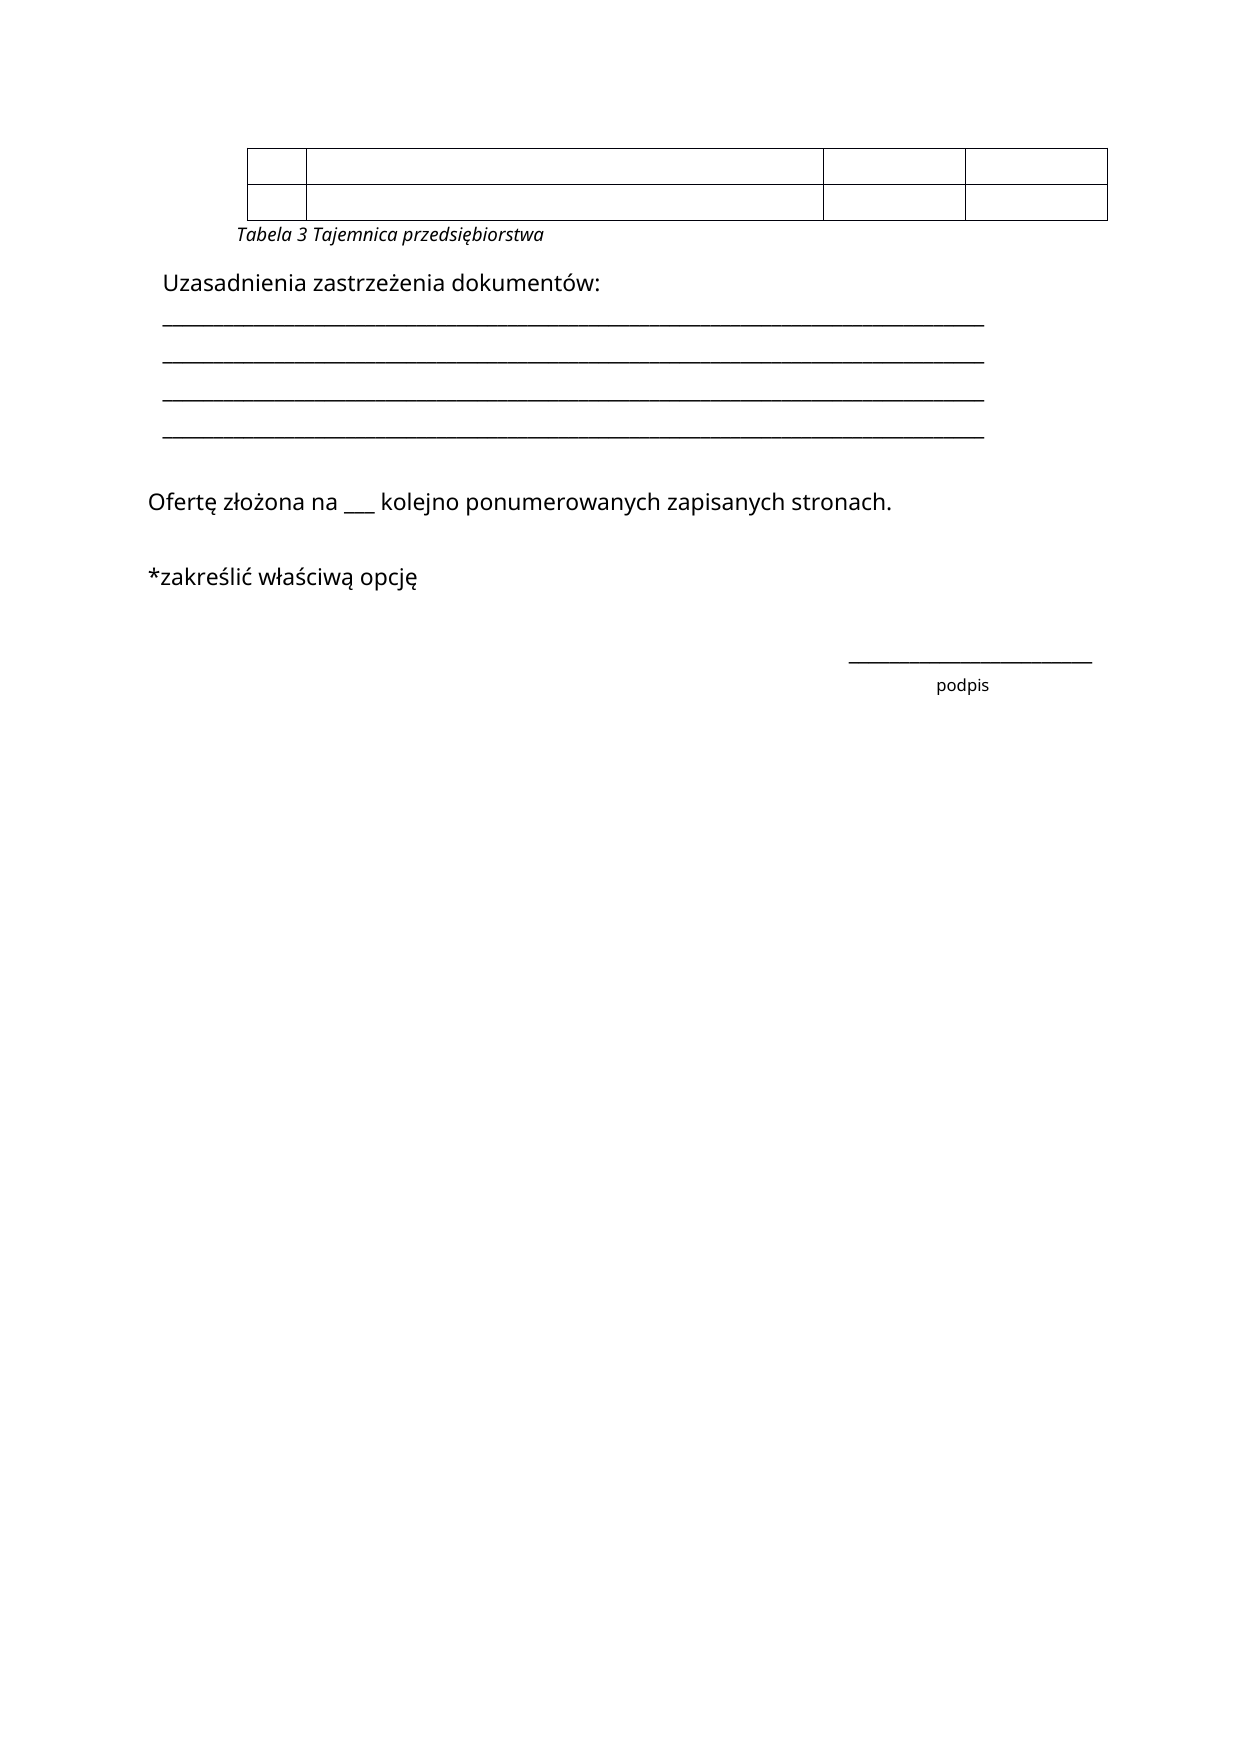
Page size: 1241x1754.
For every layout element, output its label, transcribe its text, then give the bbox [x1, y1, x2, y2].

text *zakreślić właściwą opcję [148, 561, 1093, 592]
text _________________________________________________________________________________ [162, 373, 1093, 405]
text podpis [148, 673, 989, 696]
table_cell [824, 149, 965, 184]
text _________________________________________________________________________________ [162, 411, 1093, 442]
table_cell [248, 185, 306, 220]
table_cell [248, 149, 306, 184]
text _________________________________________________________________________________ [162, 336, 1093, 367]
table_cell [307, 185, 823, 220]
table_cell [824, 185, 965, 220]
table_cell [307, 149, 823, 184]
table_cell [966, 149, 1107, 184]
text ________________________ [148, 636, 1093, 667]
text Uzasadnienia zastrzeżenia dokumentów: _________________________________________________________________________________ [162, 267, 1093, 330]
table_cell [966, 185, 1107, 220]
text Ofertę złożona na ___ kolejno ponumerowanych zapisanych stronach. [148, 486, 1093, 517]
text Tabela 3 Tajemnica przedsiębiorstwa [236, 221, 1093, 246]
